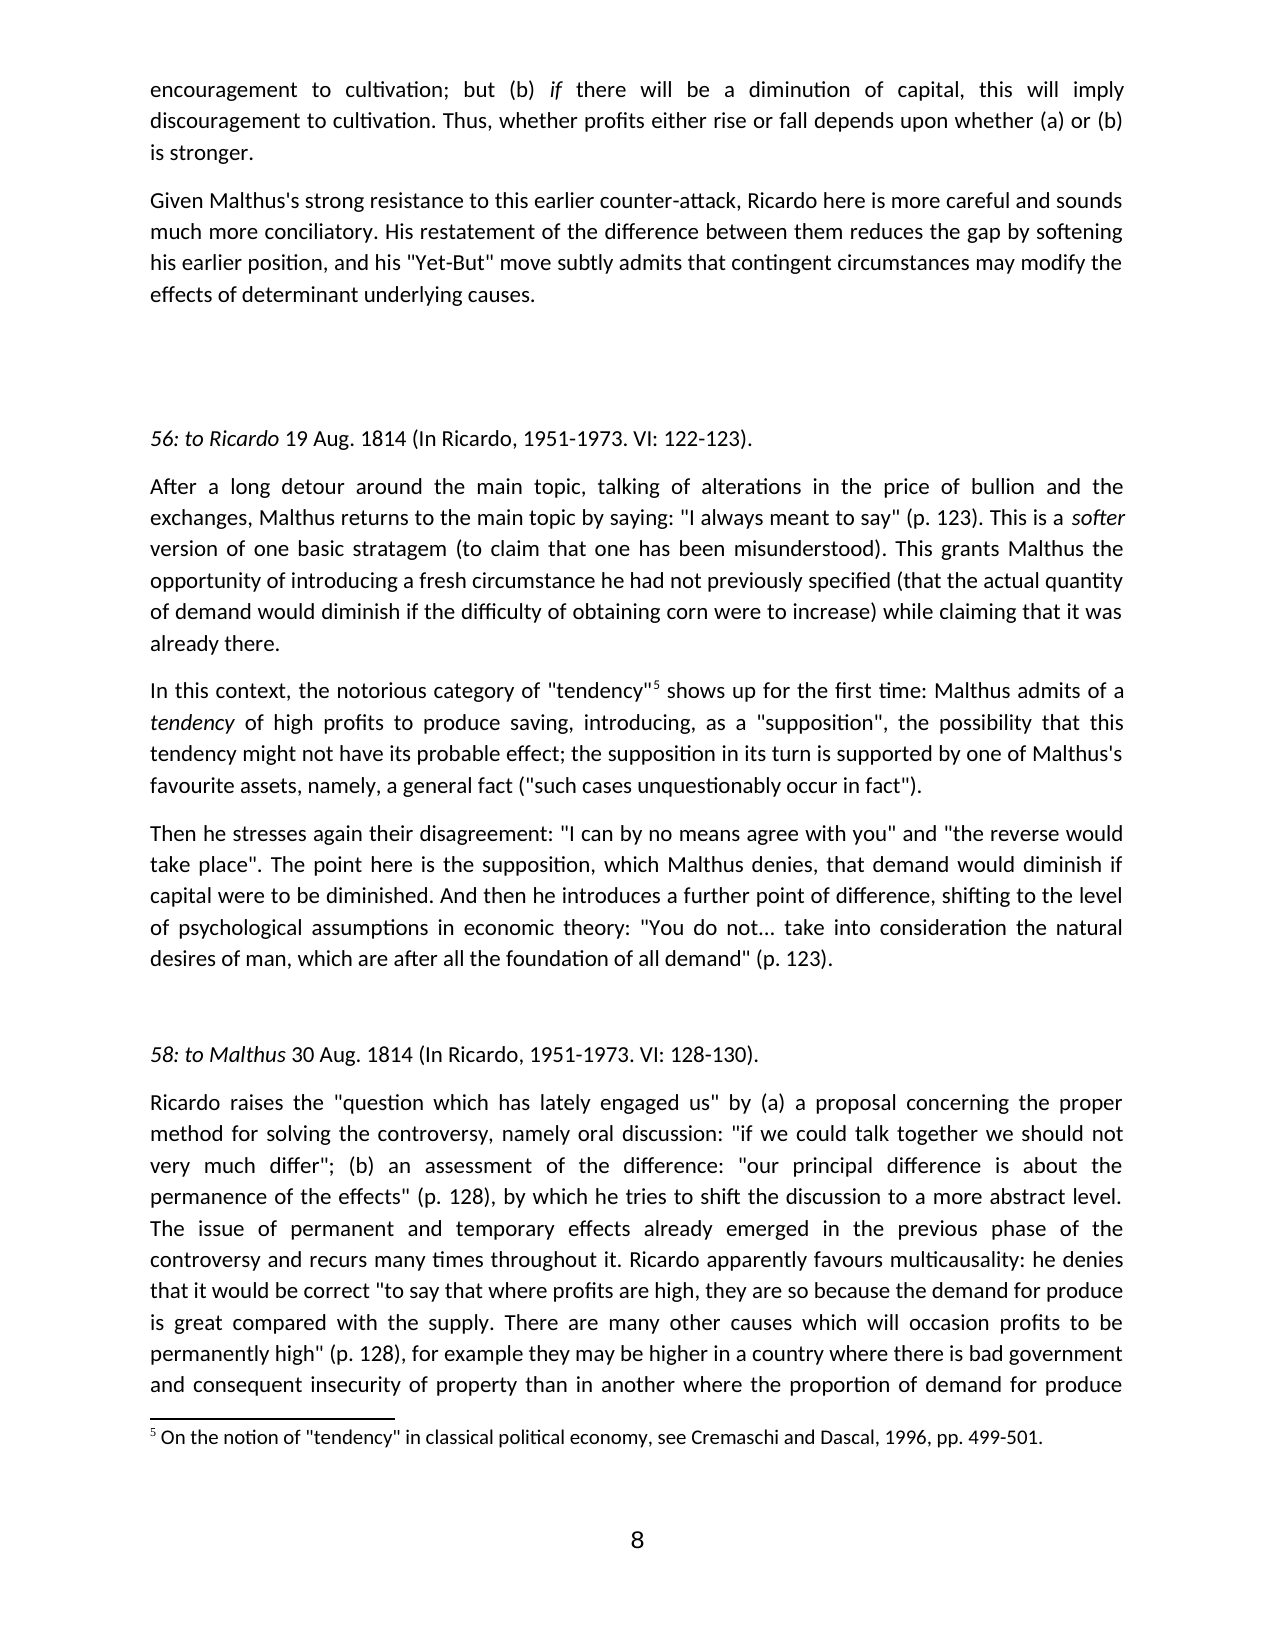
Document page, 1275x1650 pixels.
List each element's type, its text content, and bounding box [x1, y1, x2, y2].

text In this context, the notorious category of "tendency" shows up for the first time: Malthus admits of a tendency of high profits to produce saving, introducing, as a "supposition", the possibility that this tendency might not have its probable effect; the supposition in its turn is supported by one of Malthus's favourite assets, namely, a general fact ("such cases unquestionably occur in fact"). [150, 677, 1125, 799]
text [150, 75, 1125, 166]
text Given Malthus's strong resistance to this earlier counter-attack, Ricardo here is more careful and sounds much more conciliatory. His restatement of the difference between them reduces the gap by softening his earlier position, and his "Yet-But" move subtly admits that contingent circumstances may modify the effects of determinant underlying causes. [150, 186, 1125, 308]
text After a long detour around the main topic, talking of alterations in the price of bullion and the exchanges, Malthus returns to the main topic by saying: "I always meant to say" (p. 123). This is a softer version of one basic stratagem (to claim that one has been misunderstood). This grants Malthus the opportunity of introducing a fresh circumstance he had not previously specified (that the actual quantity of demand would diminish if the difficulty of obtaining corn were to increase) while claiming that it was already there. [150, 472, 1125, 657]
text 58: to Malthus 30 Aug. 1814 (In Ricardo, 1951-1973. VI: 128-130). [150, 1040, 1125, 1068]
text 56: to Ricardo 19 Aug. 1814 (In Ricardo, 1951-1973. VI: 122-123). [150, 424, 1125, 452]
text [150, 1088, 1125, 1398]
text Then he stresses again their disagreement: "I can by no means agree with you" and "the reverse would take place". The point here is the supposition, which Malthus denies, that demand would diminish if capital were to be diminished. And then he introduces a further point of difference, shifting to the level of psychological assumptions in economic theory: "You do not... take into consideration the natural desires of man, which are after all the foundation of all demand" (p. 123). [150, 819, 1125, 972]
